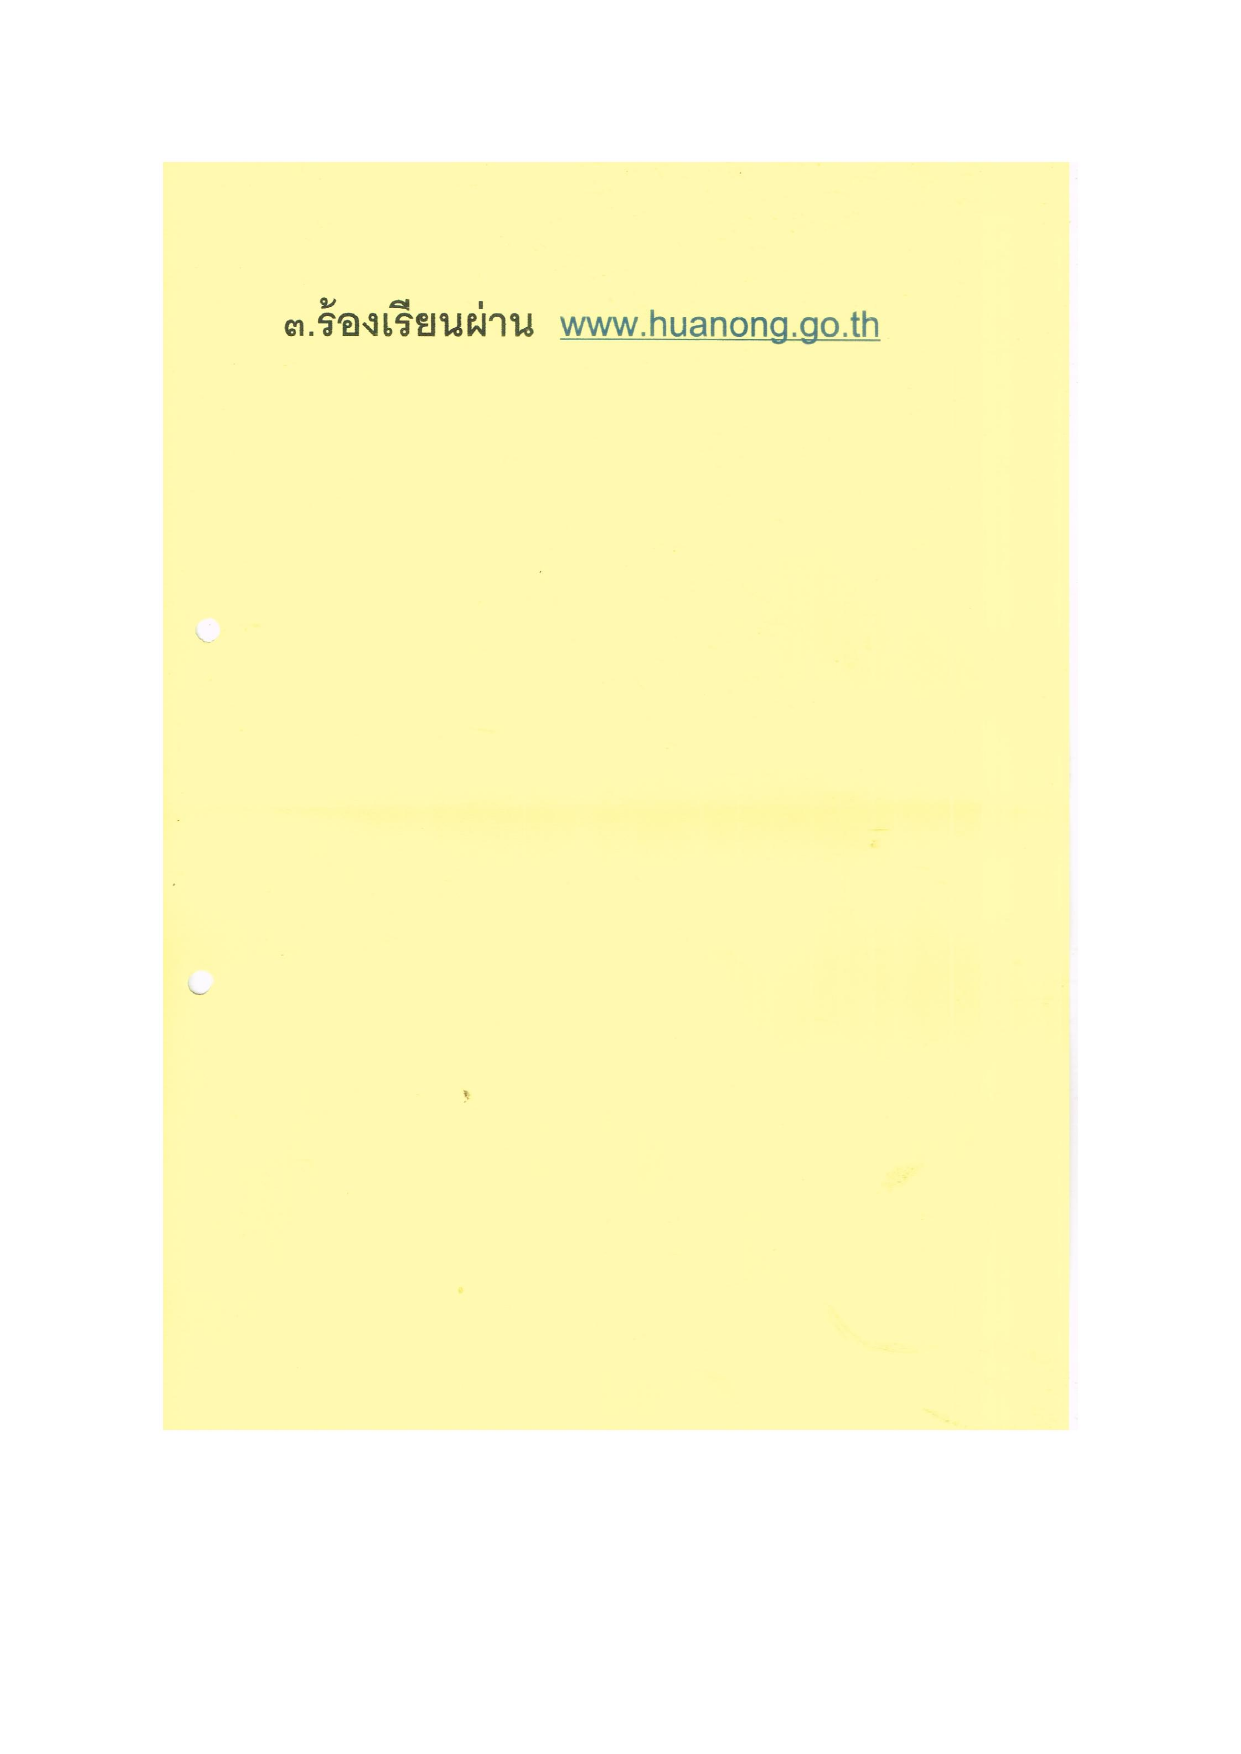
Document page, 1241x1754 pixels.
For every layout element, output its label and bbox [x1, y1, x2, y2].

picture [150, 150, 1091, 1443]
